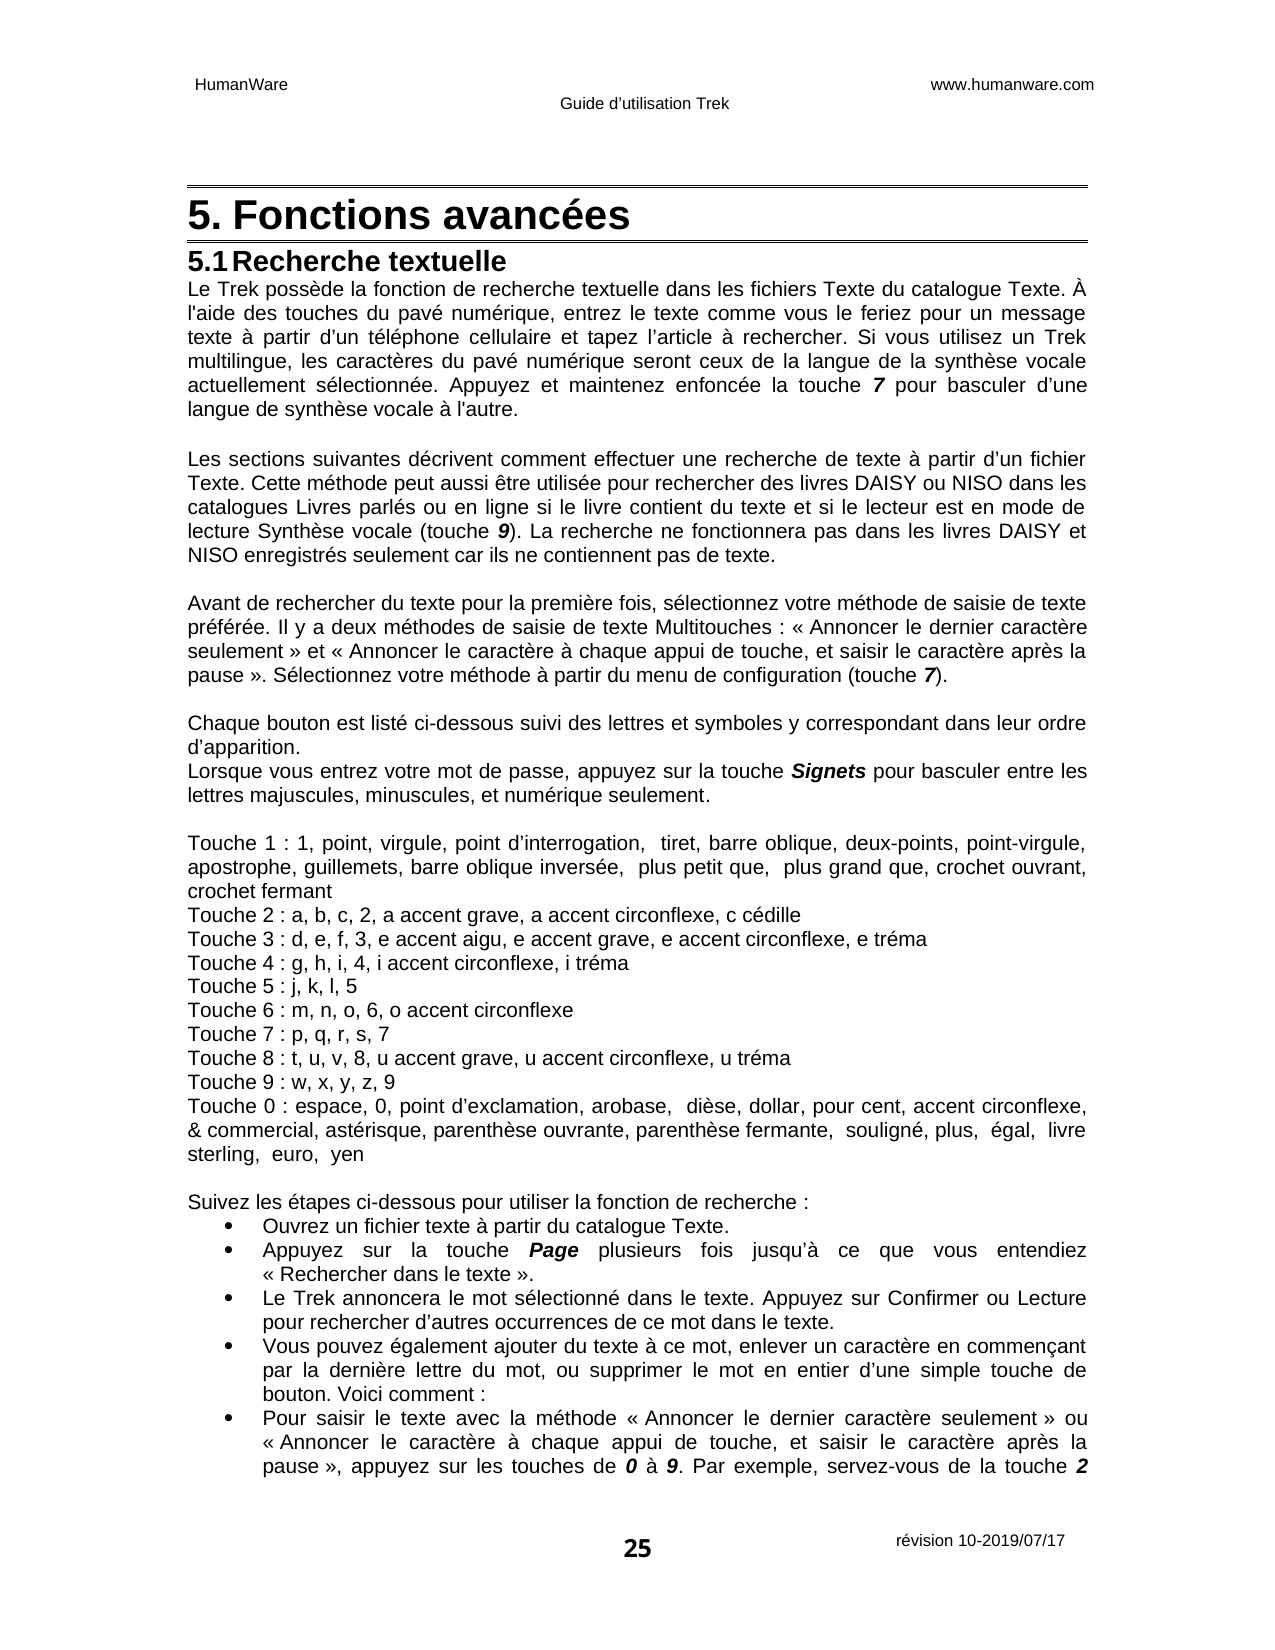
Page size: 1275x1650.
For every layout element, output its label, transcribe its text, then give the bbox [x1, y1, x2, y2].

list Ouvrez un fichier texte à partir du catalogue Texte. [225, 1214, 1088, 1238]
text Touche 2 : a, b, c, 2, a accent grave, a accent circonflexe, c cédille [187, 902, 1088, 926]
text Avant de rechercher du texte pour la première fois, sélectionnez votre méthode de saisie de texte préférée. Il y a deux méthodes de saisie de texte Multitouches : « Annoncer le dernier caractère seulement » et « Annoncer le caractère à chaque appui de touche, et saisir le caractère après la pause ». Sélectionnez votre méthode à partir du menu de configuration (touche 7). [187, 591, 1088, 687]
text Suivez les étapes ci-dessous pour utiliser la fonction de recherche : [187, 1190, 1088, 1214]
text Touche 5 : j, k, l, 5 [187, 974, 1088, 998]
text Les sections suivantes décrivent comment effectuer une recherche de texte à partir d’un fichier Texte. Cette méthode peut aussi être utilisée pour rechercher des livres DAISY ou NISO dans les catalogues Livres parlés ou en ligne si le livre contient du texte et si le lecteur est en mode de lecture Synthèse vocale (touche 9). La recherche ne fonctionnera pas dans les livres DAISY et NISO enregistrés seulement car ils ne contiennent pas de texte. [187, 447, 1088, 567]
text Touche 6 : m, n, o, 6, o accent circonflexe [187, 998, 1088, 1022]
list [225, 1406, 1088, 1478]
text Touche 9 : w, x, y, z, 9 [187, 1070, 1088, 1094]
list Vous pouvez également ajouter du texte à ce mot, enlever un caractère en commençant par la dernière lettre du mot, ou supprimer le mot en entier d’une simple touche de bouton. Voici comment : [225, 1334, 1088, 1406]
text Touche 4 : g, h, i, 4, i accent circonflexe, i tréma [187, 950, 1088, 974]
text Touche 3 : d, e, f, 3, e accent aigu, e accent grave, e accent circonflexe, e tréma [187, 926, 1088, 950]
text Lorsque vous entrez votre mot de passe, appuyez sur la touche Signets pour basculer entre les lettres majuscules, minuscules, et numérique seulement. [187, 759, 1088, 807]
list Appuyez sur la touche Page plusieurs fois jusqu’à ce que vous entendiez « Rechercher dans le texte ». [225, 1238, 1088, 1286]
text Touche 0 : espace, 0, point d’exclamation, arobase, dièse, dollar, pour cent, accent circonflexe, & commercial, astérisque, parenthèse ouvrante, parenthèse fermante, souligné, plus, égal, livre sterling, euro, yen [187, 1094, 1088, 1166]
subtitle Recherche textuelle [187, 243, 1088, 277]
text Le Trek possède la fonction de recherche textuelle dans les fichiers Texte du catalogue Texte. À l'aide des touches du pavé numérique, entrez le texte comme vous le feriez pour un message texte à partir d’un téléphone cellulaire et tapez l’article à rechercher. Si vous utilisez un Trek multilingue, les caractères du pavé numérique seront ceux de la langue de la synthèse vocale actuellement sélectionnée. Appuyez et maintenez enfoncée la touche 7 pour basculer d’une langue de synthèse vocale à l'autre. [187, 277, 1088, 421]
text Chaque bouton est listé ci-dessous suivi des lettres et symboles y correspondant dans leur ordre d’apparition. [187, 711, 1088, 759]
text Touche 1 : 1, point, virgule, point d’interrogation, tiret, barre oblique, deux-points, point-virgule, apostrophe, guillemets, barre oblique inversée, plus petit que, plus grand que, crochet ouvrant, crochet fermant [187, 831, 1088, 902]
subtitle Fonctions avancées [187, 188, 1088, 240]
text Touche 7 : p, q, r, s, 7 [187, 1022, 1088, 1046]
list Le Trek annoncera le mot sélectionné dans le texte. Appuyez sur Confirmer ou Lecture pour rechercher d’autres occurrences de ce mot dans le texte. [225, 1286, 1088, 1334]
text Touche 8 : t, u, v, 8, u accent grave, u accent circonflexe, u tréma [187, 1046, 1088, 1070]
